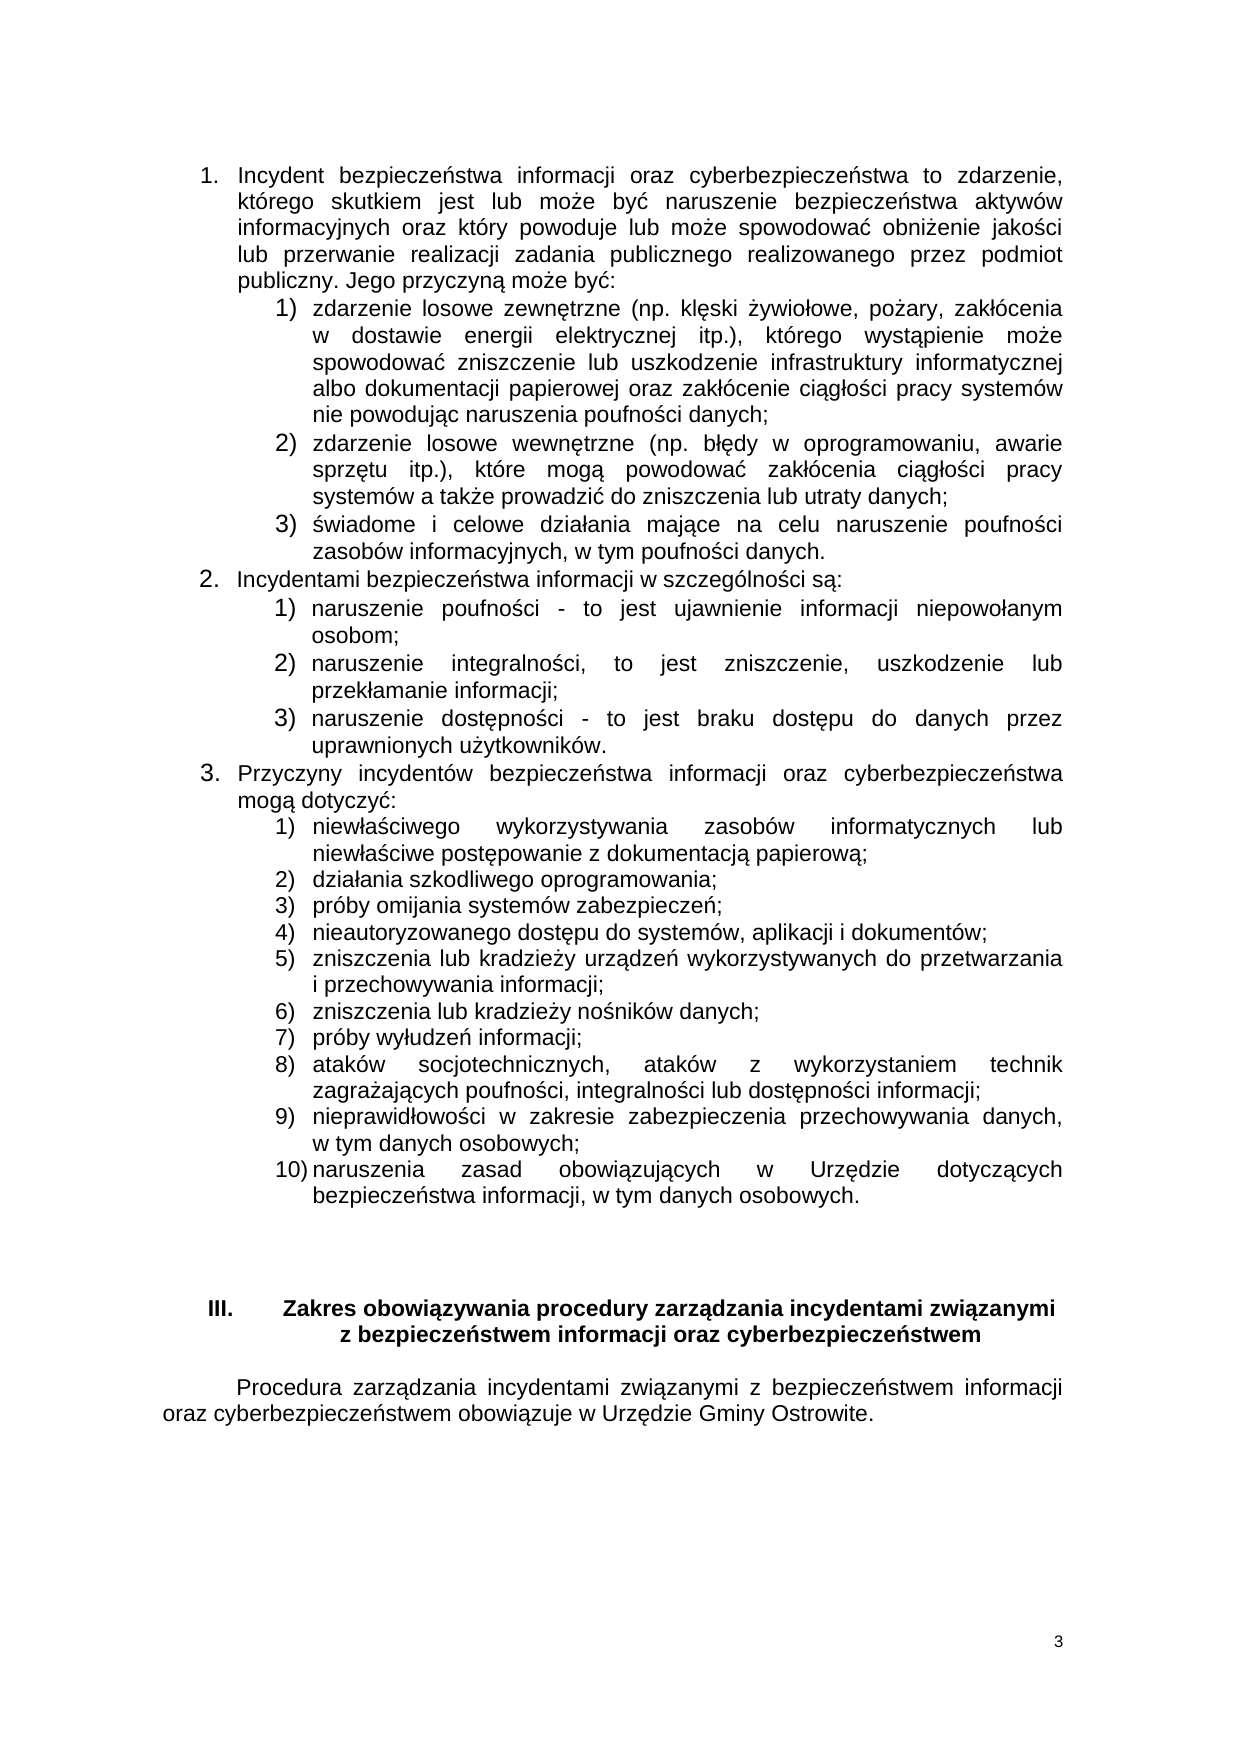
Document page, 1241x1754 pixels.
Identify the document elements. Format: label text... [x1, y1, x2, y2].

list działania szkodliwego oprogramowania; [275, 866, 1063, 892]
list Incydentami bezpieczeństwa informacji w szczególności są: [199, 564, 1063, 593]
list zniszczenia lub kradzieży urządzeń wykorzystywanych do przetwarzania i przechowywania informacji; [275, 945, 1063, 998]
list próby omijania systemów zabezpieczeń; [275, 892, 1063, 919]
list ataków socjotechnicznych, ataków z wykorzystaniem technik zagrażających poufności, integralności lub dostępności informacji; [275, 1051, 1063, 1103]
list niewłaściwego wykorzystywania zasobów informatycznych lub niewłaściwe postępowanie z dokumentacją papierową; [275, 813, 1063, 866]
list naruszenia zasad obowiązujących w Urzędzie dotyczących bezpieczeństwa informacji, w tym danych osobowych. [275, 1156, 1063, 1209]
list próby wyłudzeń informacji; [275, 1024, 1063, 1051]
list zdarzenie losowe zewnętrzne (np. klęski żywiołowe, pożary, zakłócenia w dostawie energii elektrycznej itp.), którego wystąpienie może spowodować zniszczenie lub uszkodzenie infrastruktury informatycznej albo dokumentacji papierowej oraz zakłócenie ciągłości pracy systemów nie powodując naruszenia poufności danych; [275, 293, 1063, 428]
list zdarzenie losowe wewnętrzne (np. błędy w oprogramowaniu, awarie sprzętu itp.), które mogą powodować zakłócenia ciągłości pracy systemów a także prowadzić do zniszczenia lub utraty danych; [275, 428, 1063, 509]
list naruszenie poufności - to jest ujawnienie informacji niepowołanym osobom; [274, 593, 1063, 648]
list nieautoryzowanego dostępu do systemów, aplikacji i dokumentów; [275, 919, 1063, 945]
list Zakres obowiązywania procedury zarządzania incydentami związanymi [200, 1295, 1063, 1321]
list naruszenie integralności, to jest zniszczenie, uszkodzenie lub przekłamanie informacji; [274, 648, 1063, 703]
list z bezpieczeństwem informacji oraz cyberbezpieczeństwem [162, 1321, 1063, 1348]
list Procedura zarządzania incydentami związanymi z bezpieczeństwem informacji oraz cyberbezpieczeństwem obowiązuje w Urzędzie Gminy Ostrowite. [162, 1374, 1063, 1427]
list zniszczenia lub kradzieży nośników danych; [275, 998, 1063, 1024]
list nieprawidłowości w zakresie zabezpieczenia przechowywania danych, w tym danych osobowych; [275, 1103, 1063, 1156]
list Przyczyny incydentów bezpieczeństwa informacji oraz cyberbezpieczeństwa mogą dotyczyć: [200, 758, 1063, 813]
list naruszenie dostępności - to jest braku dostępu do danych przez uprawnionych użytkowników. [274, 703, 1063, 758]
list świadome i celowe działania mające na celu naruszenie poufności zasobów informacyjnych, w tym poufności danych. [275, 509, 1063, 564]
list Incydent bezpieczeństwa informacji oraz cyberbezpieczeństwa to zdarzenie, którego skutkiem jest lub może być naruszenie bezpieczeństwa aktywów informacyjnych oraz który powoduje lub może spowodować obniżenie jakości lub przerwanie realizacji zadania publicznego realizowanego przez podmiot publiczny. Jego przyczyną może być: [200, 162, 1063, 293]
